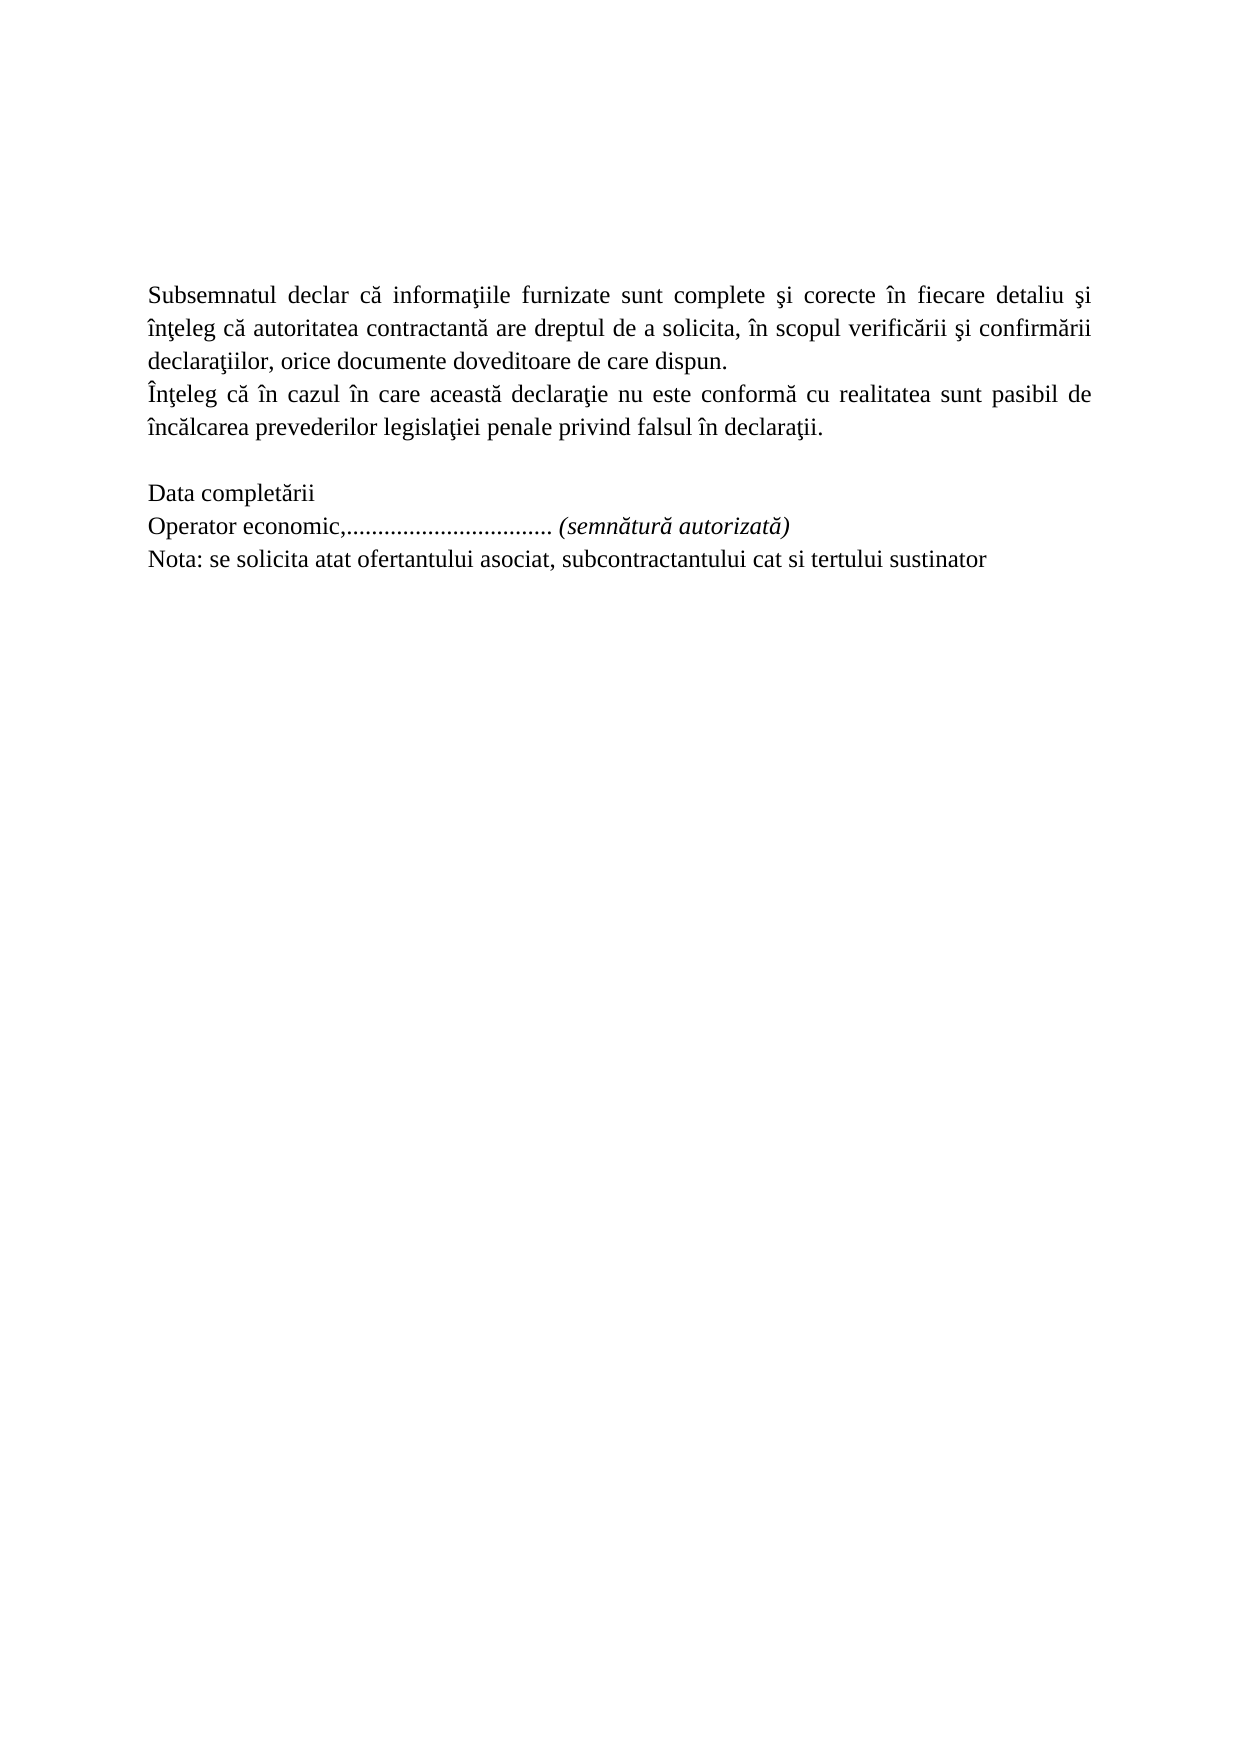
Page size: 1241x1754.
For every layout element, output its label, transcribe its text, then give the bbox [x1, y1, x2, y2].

text Înţeleg că în cazul în care această declaraţie nu este conformă cu realitatea sunt pasibil de încălcarea prevederilor legislaţiei penale privind falsul în declaraţii. [148, 379, 1093, 441]
text Data completării [148, 478, 1093, 507]
text Subsemnatul declar că informaţiile furnizate sunt complete şi corecte în fiecare detaliu şi înţeleg că autoritatea contractantă are dreptul de a solicita, în scopul verificării şi confirmării declaraţiilor, orice documente doveditoare de care dispun. [148, 280, 1093, 374]
text Operator economic,................................. (semnătură autorizată) [148, 511, 1093, 539]
text Nota: se solicita atat ofertantului asociat, subcontractantului cat si tertului sustinator [148, 544, 1093, 573]
